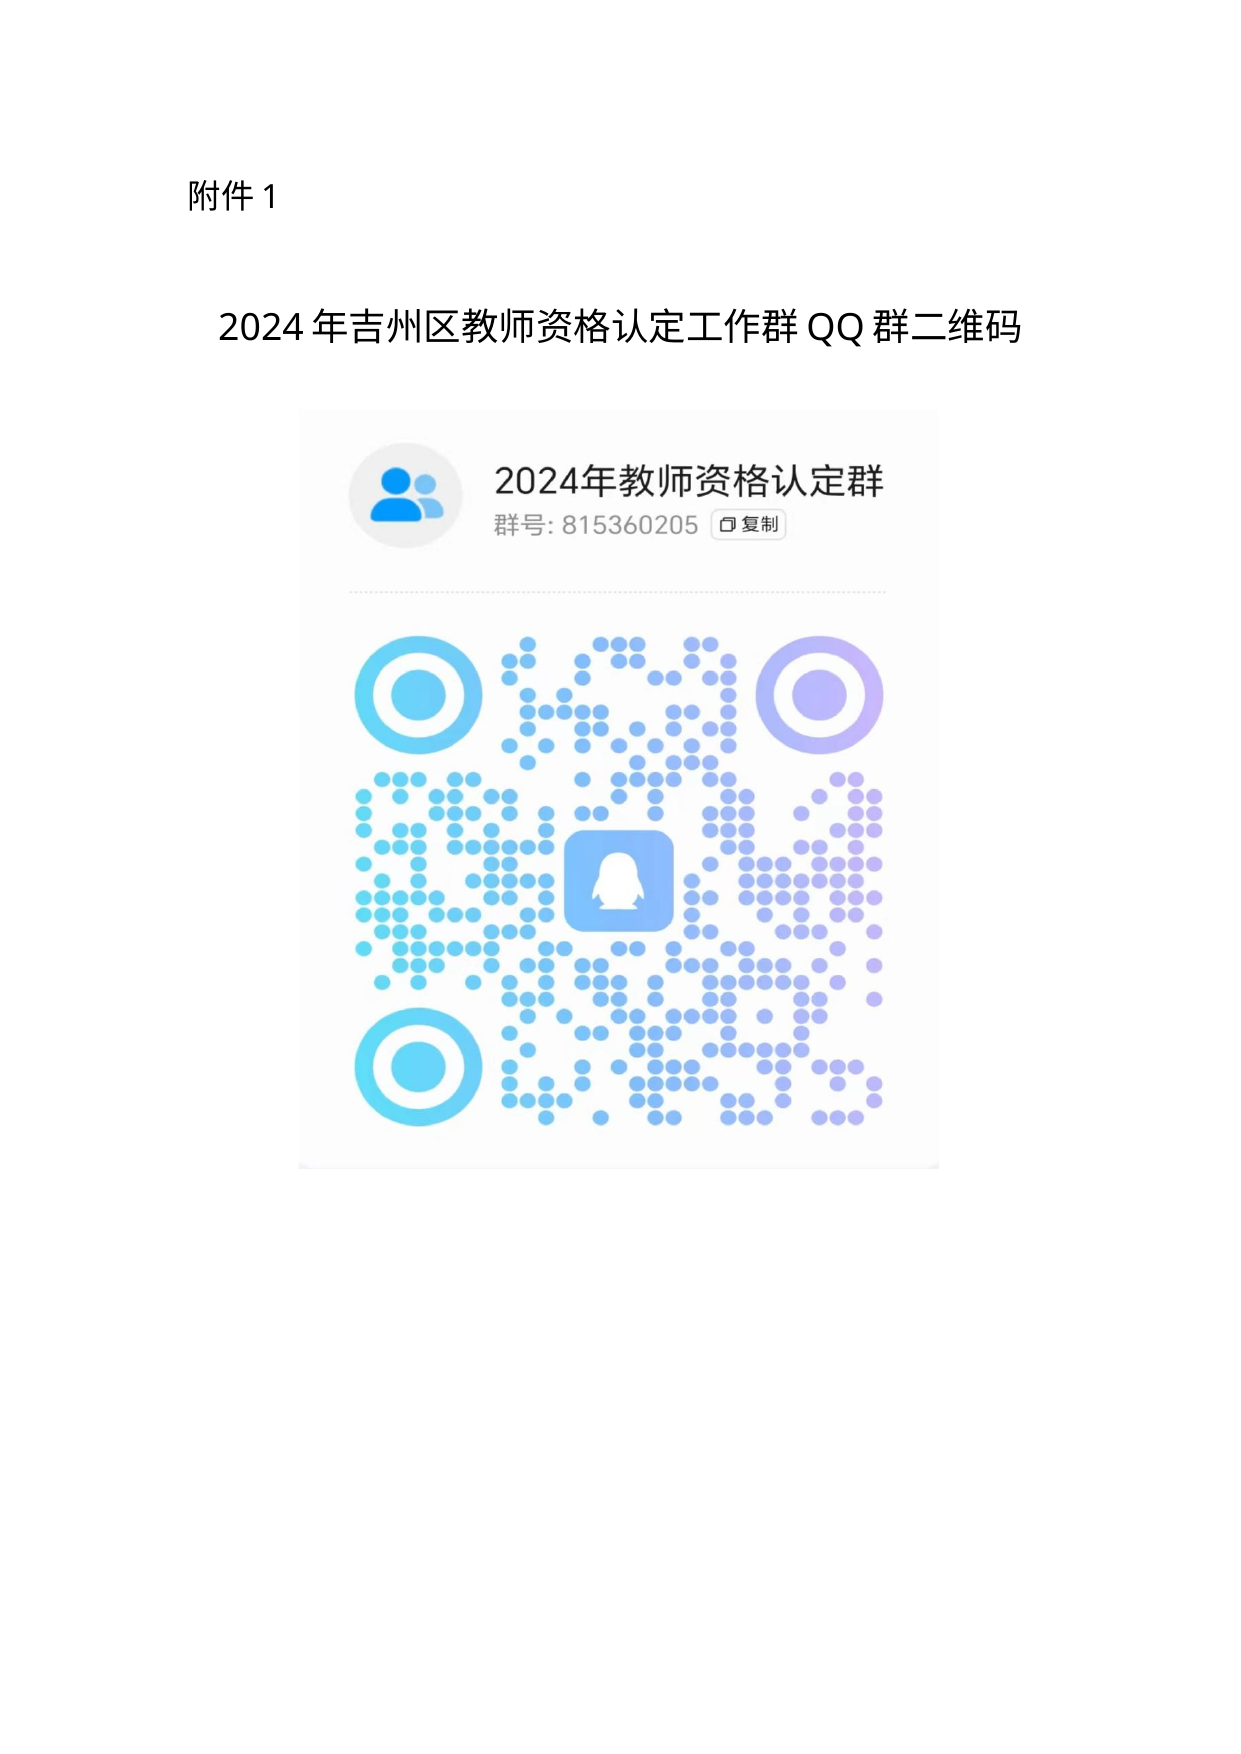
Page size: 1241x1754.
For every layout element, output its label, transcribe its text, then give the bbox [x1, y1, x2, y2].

text 2024年吉州区教师资格认定工作群QQ群二维码 [187, 292, 1053, 357]
picture [298, 409, 939, 1169]
text 附件1 [187, 162, 1053, 227]
